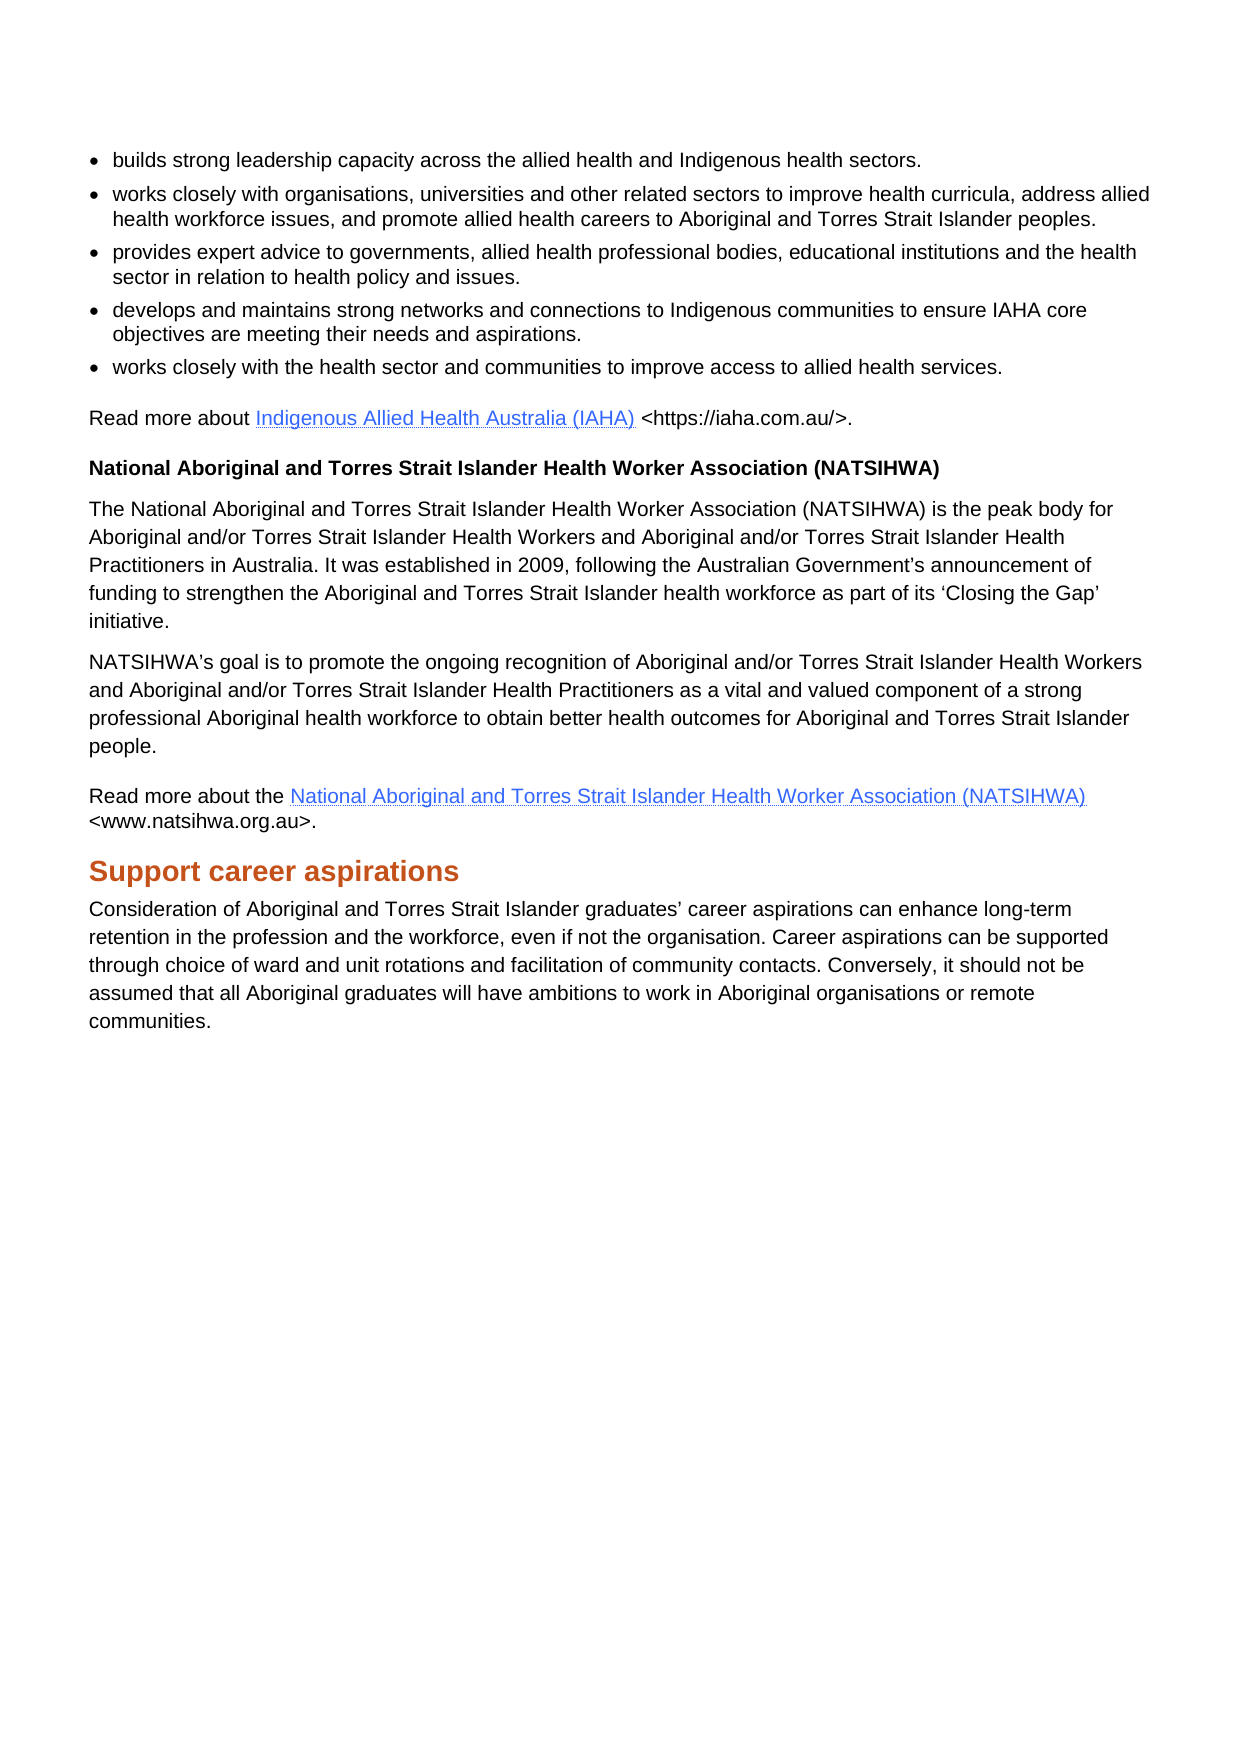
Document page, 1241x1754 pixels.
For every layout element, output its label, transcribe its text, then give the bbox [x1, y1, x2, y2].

subtitle Read more about Indigenous Allied Health Australia (IAHA) <https://iaha.com.au/>. [89, 405, 1152, 430]
subtitle Read more about the National Aboriginal and Torres Strait Islander Health Worker Association (NATSIHWA) <www.natsihwa.org.au>. [89, 783, 1152, 833]
text develops and maintains strong networks and connections to Indigenous communities to ensure IAHA core objectives are meeting their needs and aspirations. [89, 297, 1152, 346]
text works closely with organisations, universities and other related sectors to improve health curricula, address allied health workforce issues, and promote allied health careers to Aboriginal and Torres Strait Islander peoples. [89, 181, 1152, 231]
text builds strong leadership capacity across the allied health and Indigenous health sectors. [89, 148, 1152, 173]
subtitle National Aboriginal and Torres Strait Islander Health Worker Association (NATSIHWA) [89, 455, 1152, 480]
text provides expert advice to governments, allied health professional bodies, educational institutions and the health sector in relation to health policy and issues. [89, 239, 1152, 288]
subtitle Support career aspirations [89, 854, 1152, 887]
text The National Aboriginal and Torres Strait Islander Health Worker Association (NATSIHWA) is the peak body for Aboriginal and/or Torres Strait Islander Health Workers and Aboriginal and/or Torres Strait Islander Health Practitioners in Australia. It was established in 2009, following the Australian Government’s announcement of funding to strengthen the Aboriginal and Torres Strait Islander health workforce as part of its ‘Closing the Gap’ initiative. [89, 492, 1152, 633]
text works closely with the health sector and communities to improve access to allied health services. [89, 354, 1152, 380]
text Consideration of Aboriginal and Torres Strait Islander graduates’ career aspirations can enhance long-term retention in the profession and the workforce, even if not the organisation. Career aspirations can be supported through choice of ward and unit rotations and facilitation of community contacts. Conversely, it should not be assumed that all Aboriginal graduates will have ambitions to work in Aboriginal organisations or remote communities. [89, 892, 1152, 1033]
text NATSIHWA’s goal is to promote the ongoing recognition of Aboriginal and/or Torres Strait Islander Health Workers and Aboriginal and/or Torres Strait Islander Health Practitioners as a vital and valued component of a strong professional Aboriginal health workforce to obtain better health outcomes for Aboriginal and Torres Strait Islander people. [89, 646, 1152, 758]
